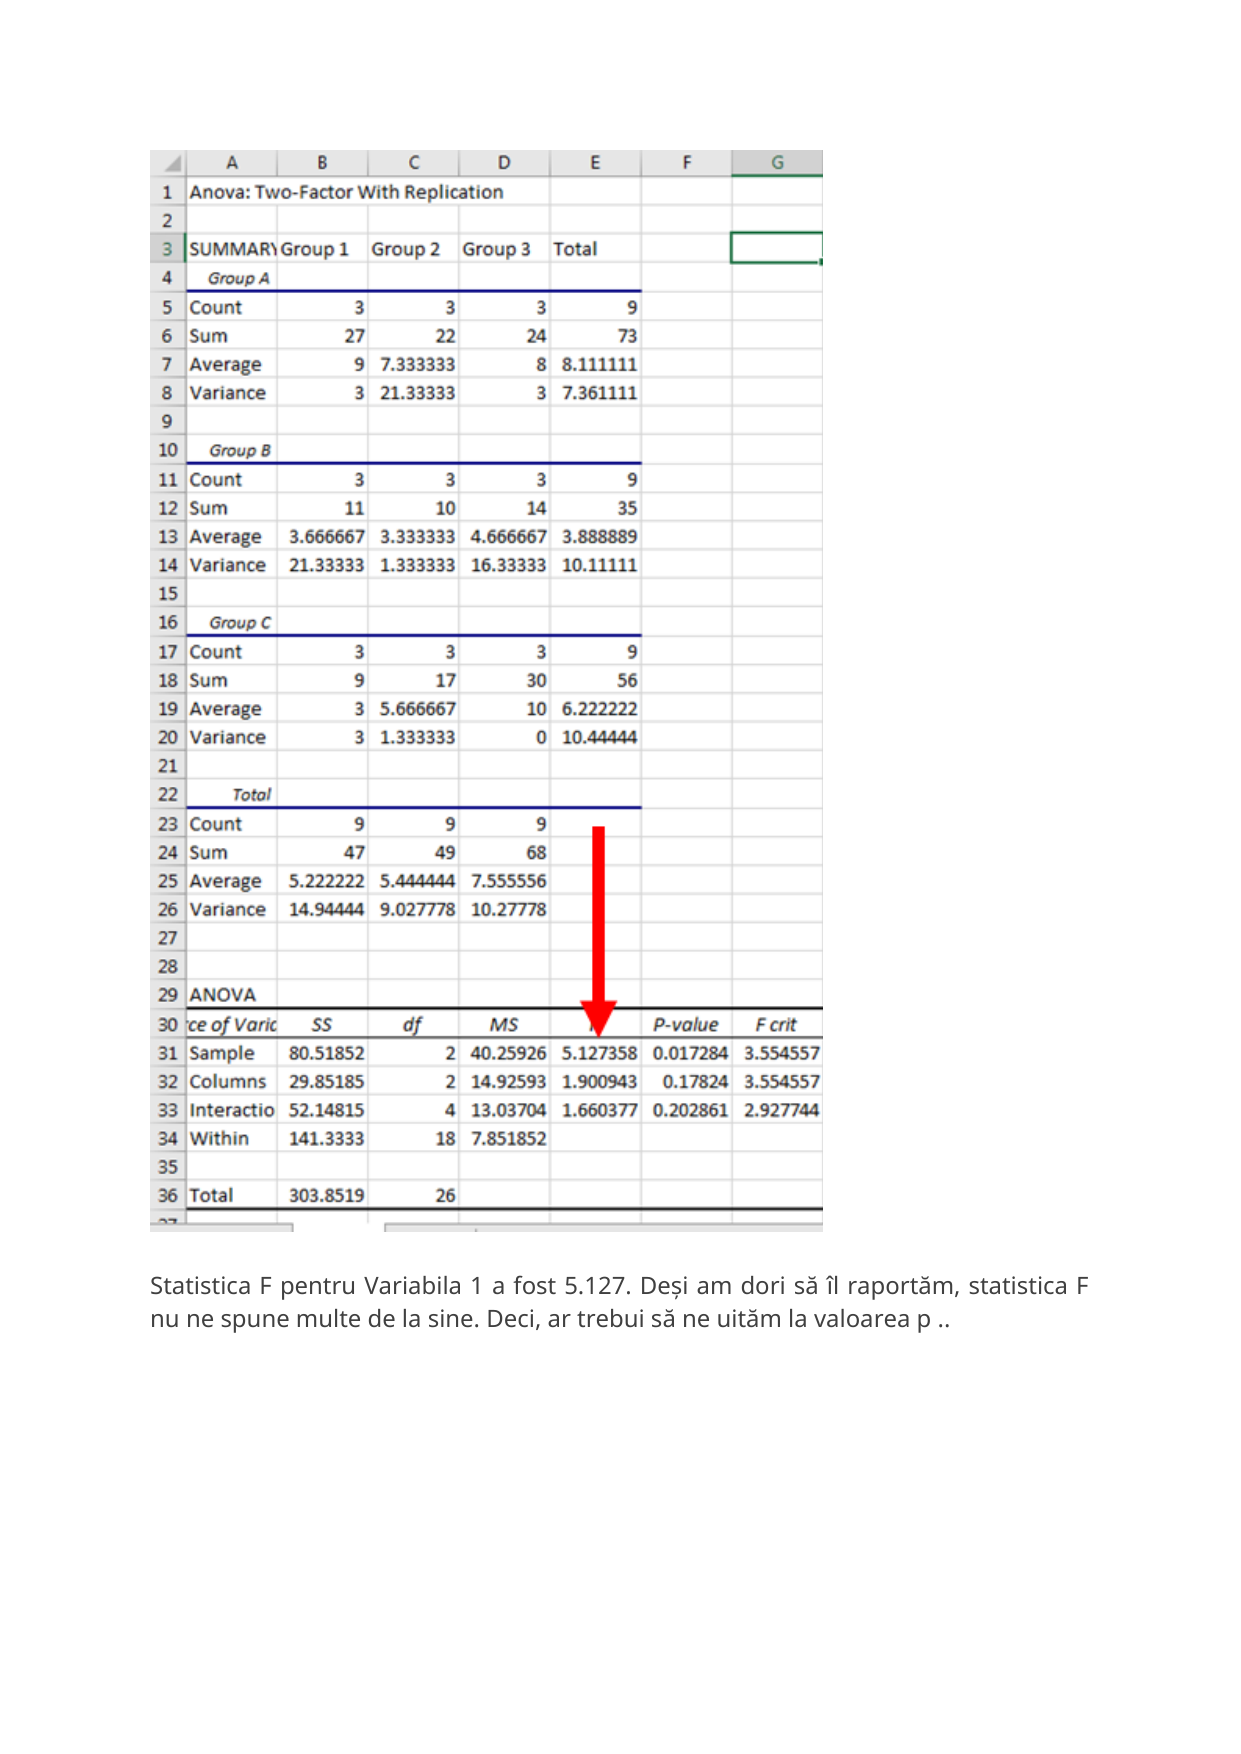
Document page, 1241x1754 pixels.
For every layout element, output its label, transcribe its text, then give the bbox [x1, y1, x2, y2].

picture [150, 150, 823, 1232]
text Statistica F pentru Variabila 1 a fost 5.127. Deși am dori să îl raportăm, statistica F nu ne spune multe de la sine. Deci, ar trebui să ne uităm la valoarea p .. [150, 1269, 1090, 1334]
